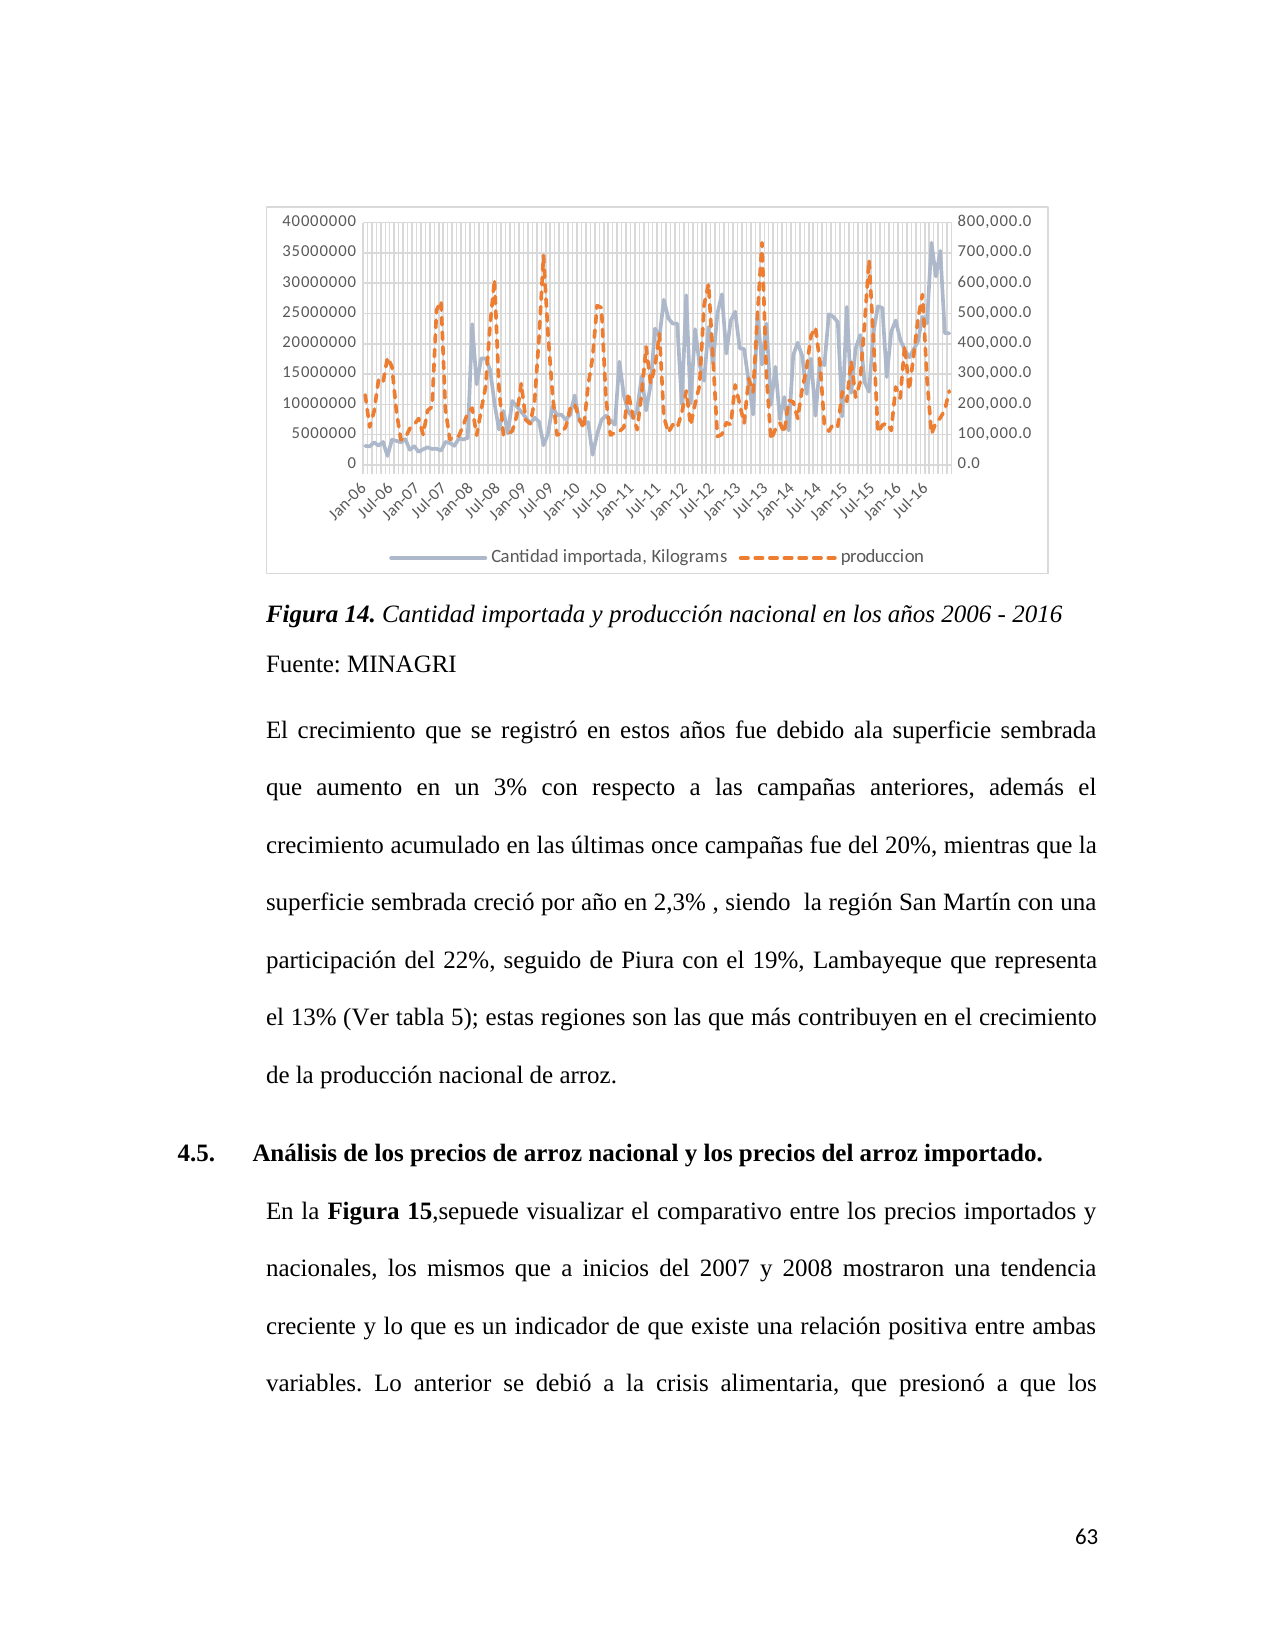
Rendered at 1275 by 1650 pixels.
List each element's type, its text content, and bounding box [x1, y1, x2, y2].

text Figura 14. Cantidad importada y producción nacional en los años 2006 - 2016 [266, 599, 1098, 628]
list Fuente: MINAGRI [266, 649, 1098, 678]
subtitle Análisis de los precios de arroz nacional y los precios del arroz importado. [177, 1138, 1098, 1167]
list El crecimiento que se registró en estos años fue debido ala superficie sembrada que aumento en un 3% con respecto a las campañas anteriores, además el crecimiento acumulado en las últimas once campañas fue del 20%, mientras que la superficie sembrada creció por año en 2,3% , siendo la región San Martín con una participación del 22%, seguido de Piura con el 19%, Lambayeque que representa el 13% (Ver tabla 5); estas regiones son las que más contribuyen en el crecimiento de la producción nacional de arroz. [266, 715, 1098, 1089]
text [266, 1196, 1098, 1397]
